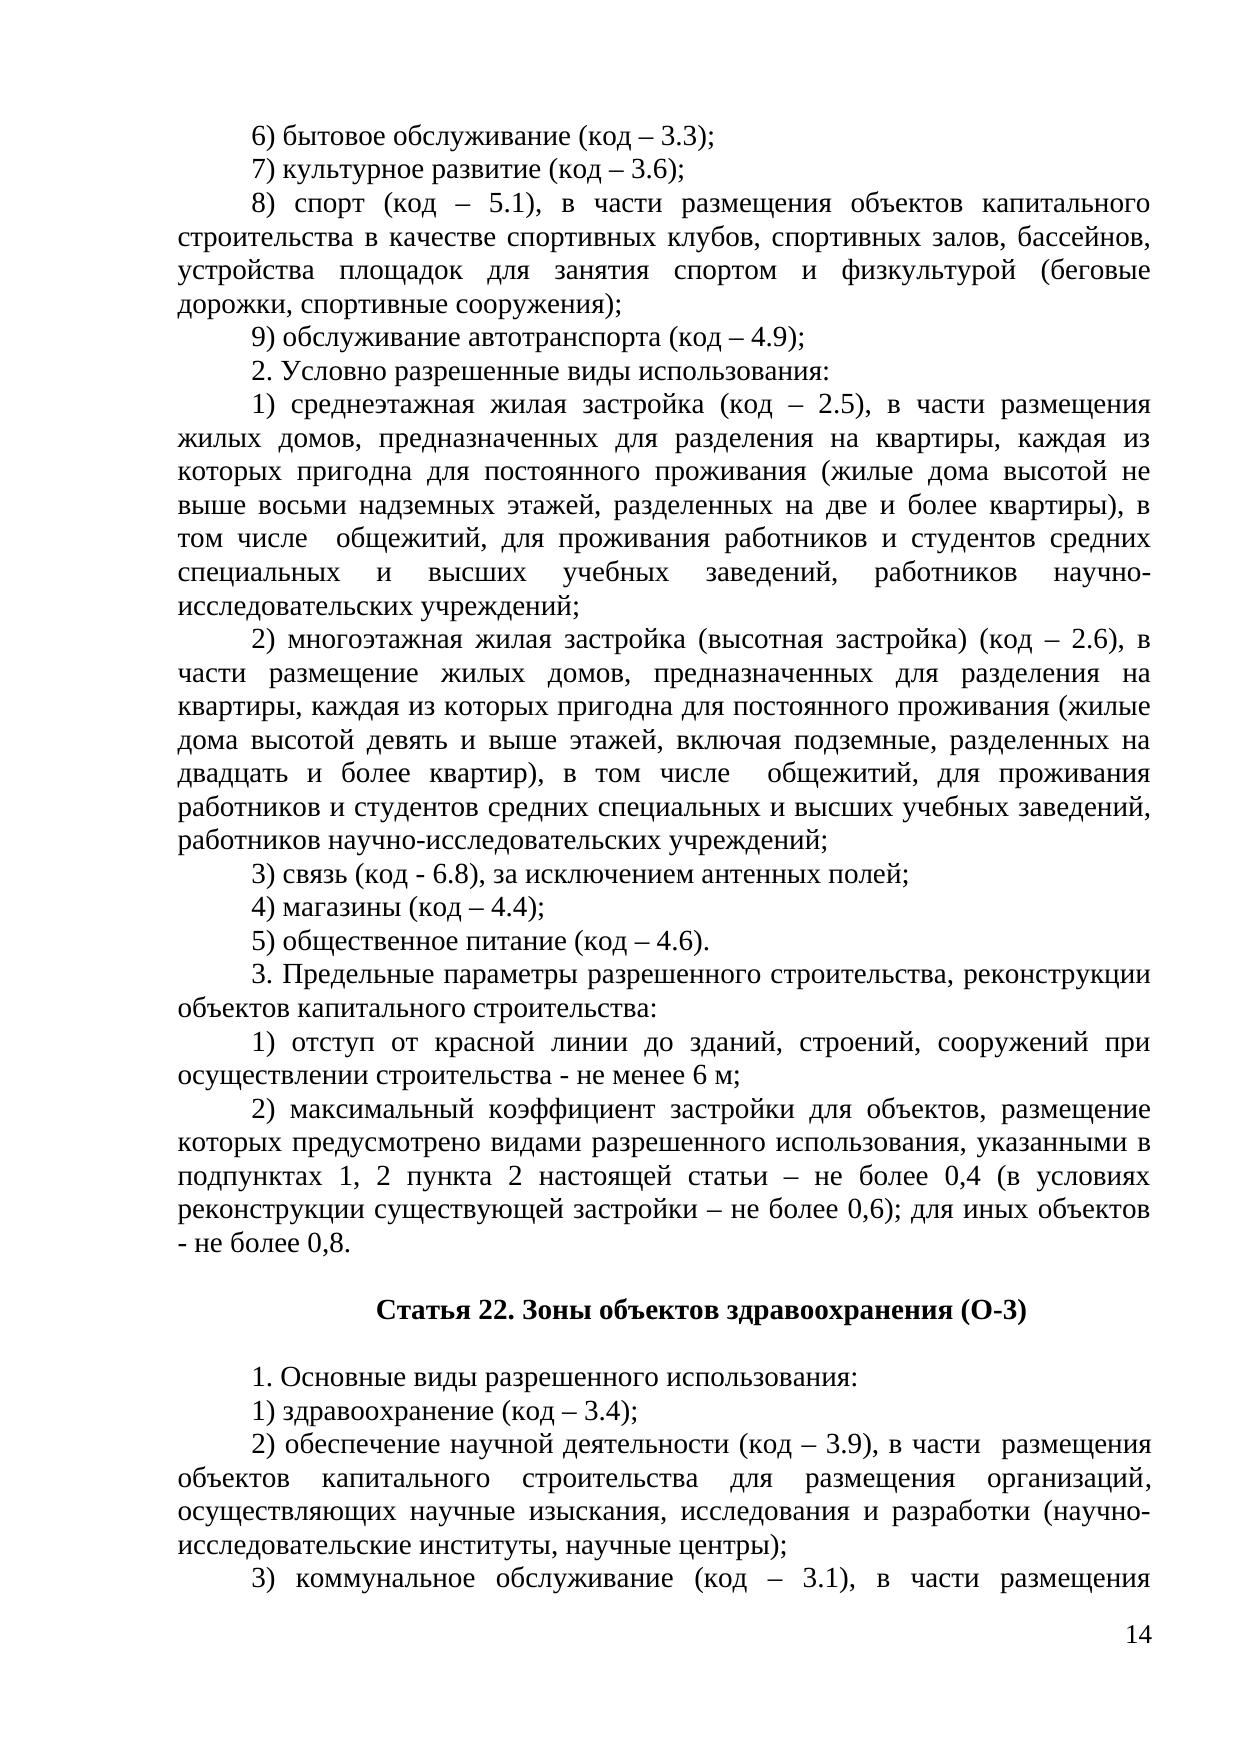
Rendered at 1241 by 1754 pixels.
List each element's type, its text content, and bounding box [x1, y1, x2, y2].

text 2) обеспечение научной деятельности (код – 3.9), в части размещения объектов капитального строительства для размещения организаций, осуществляющих научные изыскания, исследования и разработки (научно-исследовательские институты, научные центры); [177, 1426, 1152, 1560]
text 2) многоэтажная жилая застройка (высотная застройка) (код – 2.6), в части размещение жилых домов, предназначенных для разделения на квартиры, каждая из которых пригодна для постоянного проживания (жилые дома высотой девять и выше этажей, включая подземные, разделенных на двадцать и более квартир), в том числе общежитий, для проживания работников и студентов средних специальных и высших учебных заведений, работников научно-исследовательских учреждений; [177, 621, 1152, 856]
text 7) культурное развитие (код – 3.6); [177, 152, 1152, 185]
text Статья 22. Зоны объектов здравоохранения (О-3) [177, 1292, 1152, 1326]
text 4) магазины (код – 4.4); [177, 889, 1152, 923]
text 1) среднеэтажная жилая застройка (код – 2.5), в части размещения жилых домов, предназначенных для разделения на квартиры, каждая из которых пригодна для постоянного проживания (жилые дома высотой не выше восьми надземных этажей, разделенных на две и более квартиры), в том числе общежитий, для проживания работников и студентов средних специальных и высших учебных заведений, работников научно-исследовательских учреждений; [177, 386, 1152, 621]
text 6) бытовое обслуживание (код – 3.3); [177, 118, 1152, 152]
text 5) общественное питание (код – 4.6). [177, 923, 1152, 957]
text 1) отступ от красной линии до зданий, строений, сооружений при осуществлении строительства - не менее 6 м; [177, 1024, 1152, 1091]
text 3) связь (код - 6.8), за исключением антенных полей; [177, 856, 1152, 889]
text 2) максимальный коэффициент застройки для объектов, размещение которых предусмотрено видами разрешенного использования, указанными в подпунктах 1, 2 пункта 2 настоящей статьи – не более 0,4 (в условиях реконструкции существующей застройки – не более 0,6); для иных объектов - не более 0,8. [177, 1091, 1152, 1258]
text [177, 1560, 1152, 1594]
text 3. Предельные параметры разрешенного строительства, реконструкции объектов капитального строительства: [177, 957, 1152, 1024]
text 2. Условно разрешенные виды использования: [177, 353, 1152, 386]
text 1) здравоохранение (код – 3.4); [177, 1393, 1152, 1426]
text 1. Основные виды разрешенного использования: [177, 1359, 1152, 1393]
text 8) спорт (код – 5.1), в части размещения объектов капитального строительства в качестве спортивных клубов, спортивных залов, бассейнов, устройства площадок для занятия спортом и физкультурой (беговые дорожки, спортивные сооружения); [177, 185, 1152, 319]
text 9) обслуживание автотранспорта (код – 4.9); [177, 319, 1152, 353]
